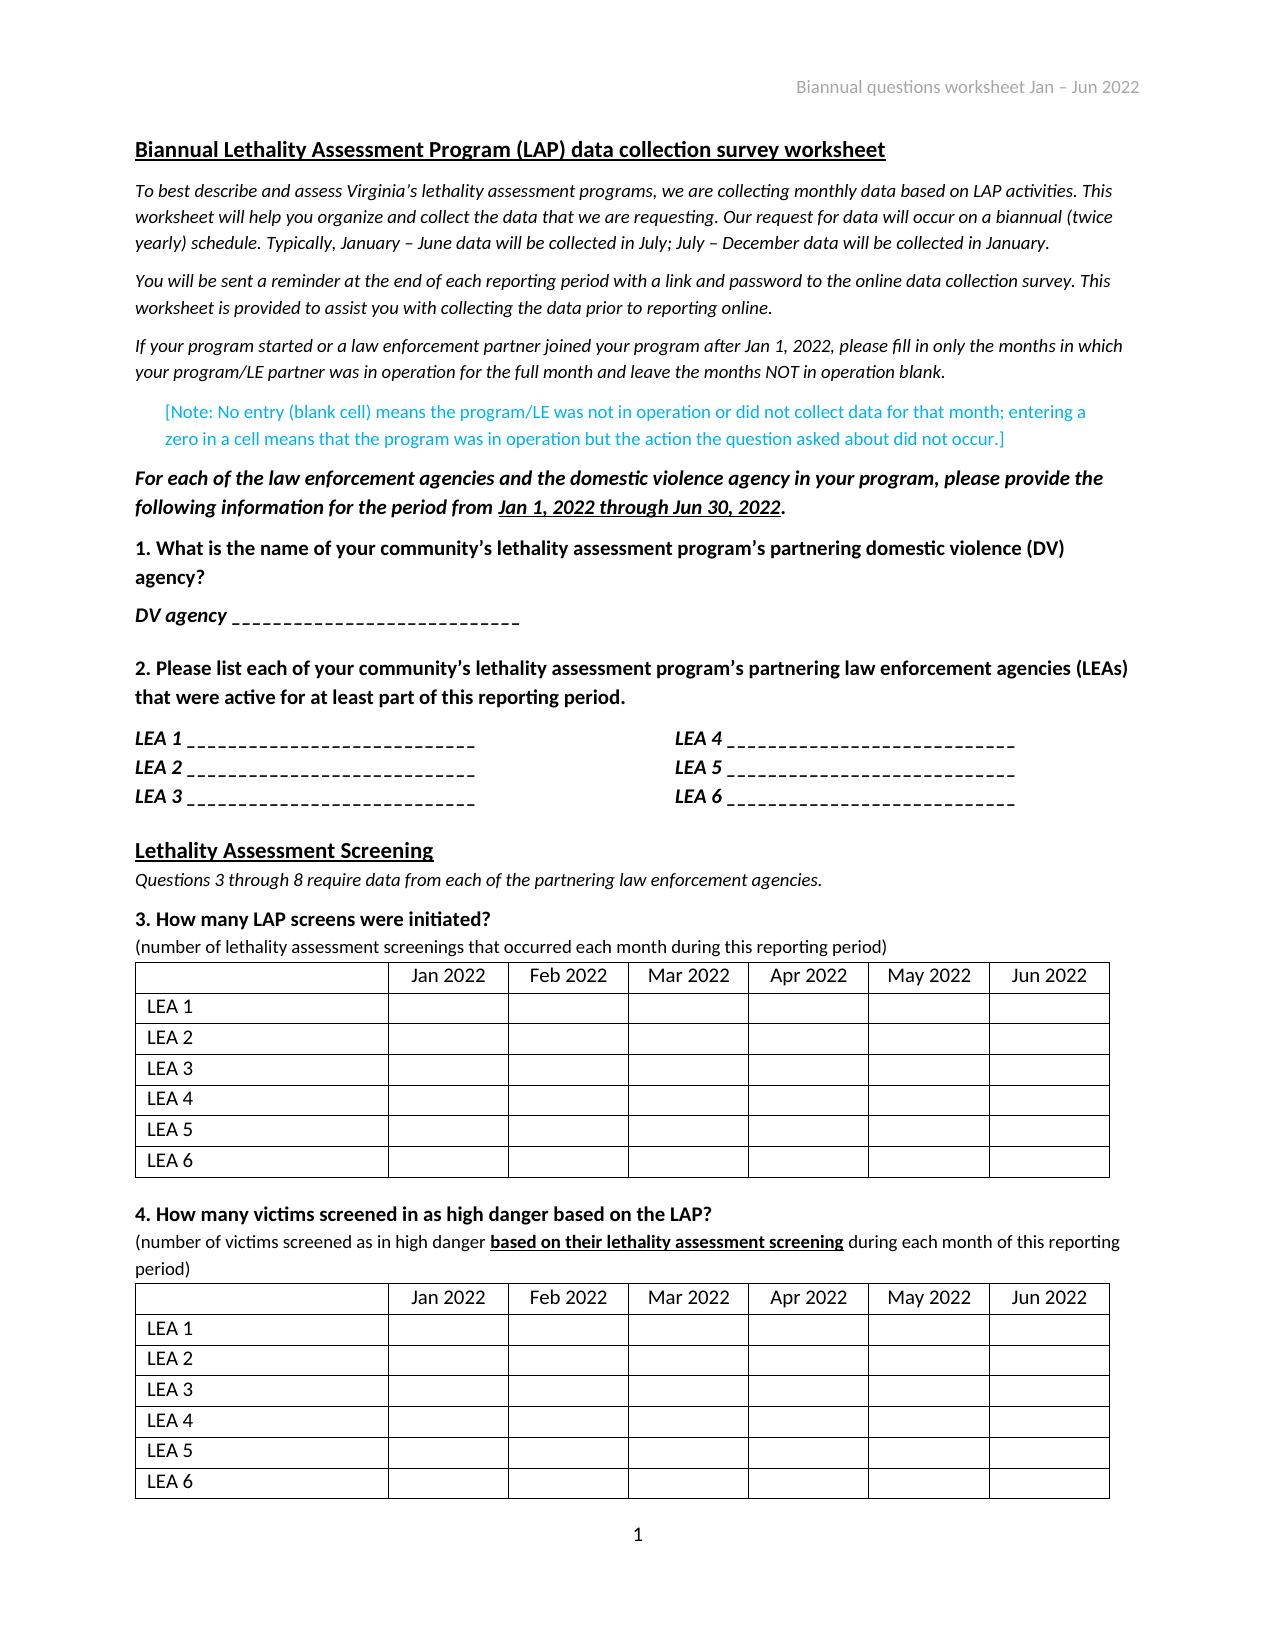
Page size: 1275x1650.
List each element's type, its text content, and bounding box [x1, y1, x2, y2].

table_cell [509, 994, 628, 1023]
table_cell [869, 1469, 989, 1498]
table_cell LEA 1 [136, 994, 388, 1023]
table_cell [990, 1055, 1109, 1084]
table_cell [990, 1116, 1109, 1146]
text LEA 4 ____________________________ [675, 725, 1140, 751]
table_cell [990, 1315, 1109, 1344]
table_header [136, 963, 388, 992]
table_cell [869, 1116, 989, 1146]
text (number of lethality assessment screenings that occurred each month during this reporting period) [135, 935, 1140, 958]
table_cell [389, 1469, 508, 1498]
table_cell [869, 1346, 989, 1375]
text 4. How many victims screened in as high danger based on the LAP? [135, 1201, 1140, 1227]
table_header May 2022 [869, 1284, 989, 1314]
text LEA 1 ____________________________ [135, 725, 600, 751]
text 2. Please list each of your community’s lethality assessment program’s partnering law enforcement agencies (LEAs) that were active for at least part of this reporting period. [135, 655, 1140, 710]
table_cell [389, 994, 508, 1023]
text 1. What is the name of your community’s lethality assessment program’s partnering domestic violence (DV) agency? [135, 535, 1140, 589]
table_cell [869, 994, 989, 1023]
text You will be sent a reminder at the end of each reporting period with a link and password to the online data collection survey. This worksheet is provided to assist you with collecting the data prior to reporting online. [135, 269, 1140, 319]
table_cell [509, 1376, 628, 1406]
table_cell [749, 994, 868, 1023]
table_cell LEA 4 [136, 1086, 388, 1115]
table_header Apr 2022 [749, 963, 868, 992]
table_cell [389, 1024, 508, 1054]
table_cell [629, 1407, 748, 1437]
text DV agency ____________________________ [135, 603, 1140, 628]
table_cell [749, 1376, 868, 1406]
table_cell [509, 1116, 628, 1146]
table_cell LEA 1 [136, 1315, 388, 1344]
table_cell [869, 1024, 989, 1054]
table_cell [629, 1376, 748, 1406]
table_cell [990, 1346, 1109, 1375]
table_cell LEA 6 [136, 1469, 388, 1498]
table_cell [749, 1086, 868, 1115]
table_cell [389, 1438, 508, 1467]
table_cell [749, 1315, 868, 1344]
table_cell [509, 1469, 628, 1498]
table_cell [629, 1024, 748, 1054]
table_cell [389, 1376, 508, 1406]
table_cell [869, 1086, 989, 1115]
text (number of victims screened as in high danger based on their lethality assessment screening during each month of this reporting period) [135, 1230, 1140, 1279]
text LEA 3 ____________________________ [135, 783, 600, 809]
text For each of the law enforcement agencies and the domestic violence agency in your program, please provide the following information for the period from Jan 1, 2022 through Jun 30, 2022. [135, 465, 1140, 519]
text [Note: No entry (blank cell) means the program/LE was not in operation or did not collect data for that month; entering a zero in a cell means that the program was in operation but the action the question asked about did not occur.] [165, 387, 1110, 449]
table_cell [990, 1469, 1109, 1498]
table_cell [389, 1346, 508, 1375]
table_cell LEA 3 [136, 1376, 388, 1406]
table_header Mar 2022 [629, 963, 748, 992]
table_cell LEA 2 [136, 1346, 388, 1375]
table_cell LEA 6 [136, 1147, 388, 1177]
table_header [136, 1284, 388, 1314]
text LEA 5 ____________________________ [675, 754, 1140, 780]
table_cell [509, 1086, 628, 1115]
table_cell [509, 1315, 628, 1344]
table_header Mar 2022 [629, 1284, 748, 1314]
text 3. How many LAP screens were initiated? [135, 906, 1140, 932]
table_cell [389, 1055, 508, 1084]
table_cell [749, 1469, 868, 1498]
text If your program started or a law enforcement partner joined your program after Jan 1, 2022, please fill in only the months in which your program/LE partner was in operation for the full month and leave the months NOT in operation blank. [135, 334, 1140, 383]
table_header Jan 2022 [389, 963, 508, 992]
table_cell [629, 1116, 748, 1146]
table_cell [389, 1407, 508, 1437]
table_header Feb 2022 [509, 1284, 628, 1314]
table_cell [749, 1407, 868, 1437]
table_cell [990, 1024, 1109, 1054]
table_header May 2022 [869, 963, 989, 992]
table_cell [629, 1086, 748, 1115]
table_cell [509, 1147, 628, 1177]
table_cell [509, 1407, 628, 1437]
table_cell [990, 1147, 1109, 1177]
table_cell [629, 994, 748, 1023]
table_cell [629, 1055, 748, 1084]
table_cell [869, 1407, 989, 1437]
table_cell LEA 5 [136, 1438, 388, 1467]
table_cell [629, 1315, 748, 1344]
table_cell [389, 1147, 508, 1177]
table_cell [629, 1469, 748, 1498]
table_cell [389, 1086, 508, 1115]
table_cell [629, 1346, 748, 1375]
table_cell [629, 1438, 748, 1467]
table_header Apr 2022 [749, 1284, 868, 1314]
table_cell [869, 1055, 989, 1084]
table_header Jun 2022 [990, 963, 1109, 992]
table_cell [990, 1086, 1109, 1115]
text LEA 6 ____________________________ [675, 783, 1140, 809]
table_cell [869, 1376, 989, 1406]
table_cell [990, 1438, 1109, 1467]
table_cell LEA 2 [136, 1024, 388, 1054]
table_cell [869, 1438, 989, 1467]
text LEA 2 ____________________________ [135, 754, 600, 780]
table_cell LEA 3 [136, 1055, 388, 1084]
table_cell LEA 5 [136, 1116, 388, 1146]
table_cell [389, 1116, 508, 1146]
table_cell [749, 1346, 868, 1375]
table_cell [509, 1346, 628, 1375]
table_header Jun 2022 [990, 1284, 1109, 1314]
table_cell [509, 1438, 628, 1467]
table_header Jan 2022 [389, 1284, 508, 1314]
text Lethality Assessment Screening [135, 836, 1140, 864]
table_cell [629, 1147, 748, 1177]
table_cell [509, 1024, 628, 1054]
table_cell [749, 1438, 868, 1467]
text To best describe and assess Virginia’s lethality assessment programs, we are collecting monthly data based on LAP activities. This worksheet will help you organize and collect the data that we are requesting. Our request for data will occur on a biannual (twice yearly) schedule. Typically, January – June data will be collected in July; July – December data will be collected in January. [135, 179, 1140, 254]
table_cell [749, 1055, 868, 1084]
table_cell [990, 1376, 1109, 1406]
table_cell [869, 1315, 989, 1344]
text Biannual Lethality Assessment Program (LAP) data collection survey worksheet [135, 135, 1140, 163]
table_cell [509, 1055, 628, 1084]
table_cell [749, 1024, 868, 1054]
table_cell [990, 994, 1109, 1023]
table_cell [869, 1147, 989, 1177]
text Questions 3 through 8 require data from each of the partnering law enforcement agencies. [135, 868, 1140, 891]
table_header Feb 2022 [509, 963, 628, 992]
table_cell [749, 1116, 868, 1146]
table_cell [389, 1315, 508, 1344]
table_cell [749, 1147, 868, 1177]
table_cell LEA 4 [136, 1407, 388, 1437]
table_cell [990, 1407, 1109, 1437]
